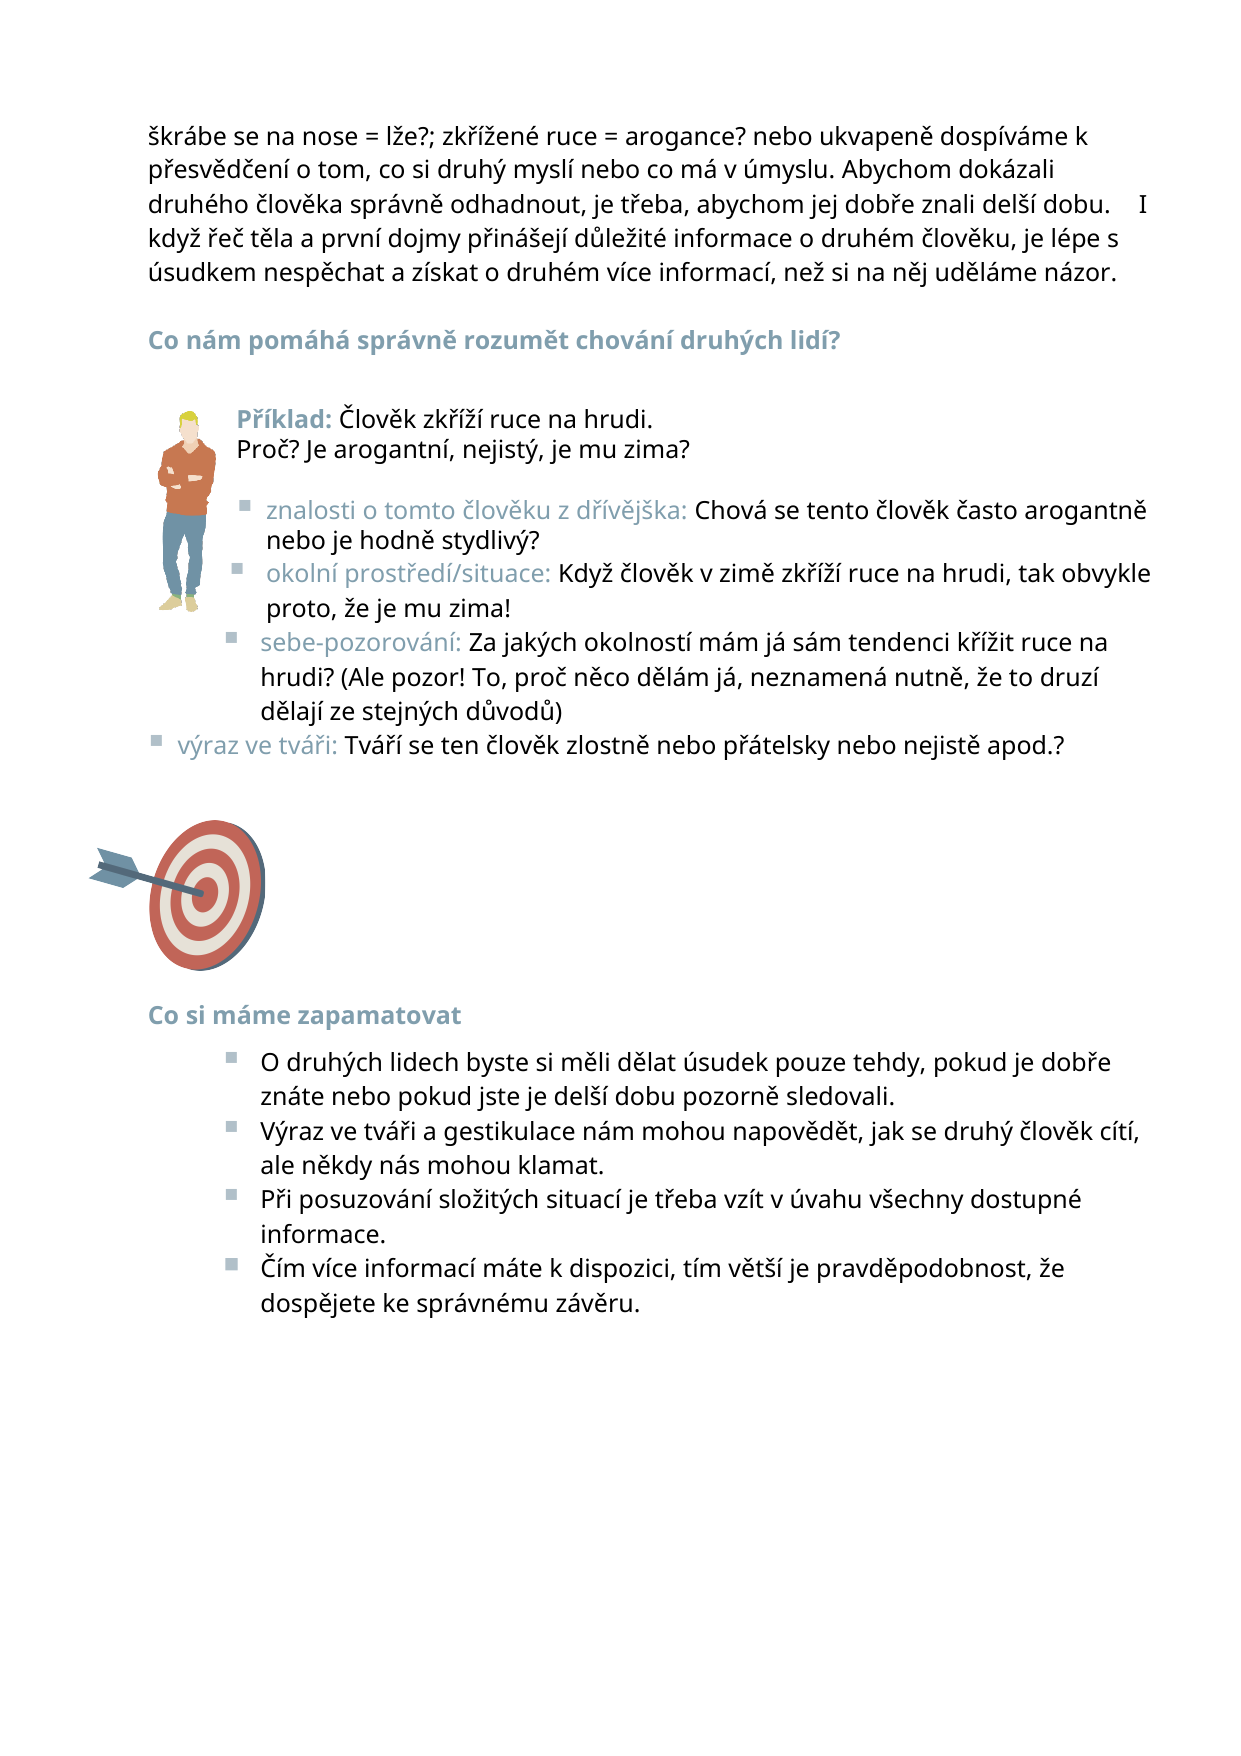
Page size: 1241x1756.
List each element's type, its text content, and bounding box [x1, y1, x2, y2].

list výraz ve tváři: Tváří se ten člověk zlostně nebo přátelsky nebo nejistě apod.? [148, 728, 1152, 763]
list O druhých lidech byste si měli dělat úsudek pouze tehdy, pokud je dobře znáte nebo pokud jste je delší dobu pozorně sledovali. [223, 1044, 1152, 1113]
picture [157, 411, 216, 612]
text Co nám pomáhá správně rozumět chování druhých lidí? [148, 322, 1152, 357]
text Příklad: Člověk zkříží ruce na hrudi. [236, 404, 1152, 434]
list Při posuzování složitých situací je třeba vzít v úvahu všechny dostupné informace. [223, 1182, 1152, 1251]
list Čím více informací máte k dispozici, tím větší je pravděpodobnost, že dospějete ke správnému závěru. [223, 1251, 1152, 1320]
text Co si máme zapamatovat [148, 998, 1152, 1032]
list Výraz ve tváři a gestikulace nám mohou napovědět, jak se druhý člověk cítí, ale někdy nás mohou klamat. [223, 1113, 1152, 1182]
picture [88, 820, 266, 971]
list znalosti o tomto člověku z dřívějška: Chová se tento člověk často arogantně nebo je hodně stydlivý? [236, 495, 1152, 556]
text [148, 118, 1152, 288]
text Proč? Je arogantní, nejistý, je mu zima? [236, 434, 1152, 465]
list sebe-pozorování: Za jakých okolností mám já sám tendenci křížit ruce na hrudi? (Ale pozor! To, proč něco dělám já, neznamená nutně, že to druzí dělají ze stejných důvodů) [223, 625, 1152, 728]
list okolní prostředí/situace: Když člověk v zimě zkříží ruce na hrudi, tak obvykle proto, že je mu zima! [228, 556, 1152, 625]
